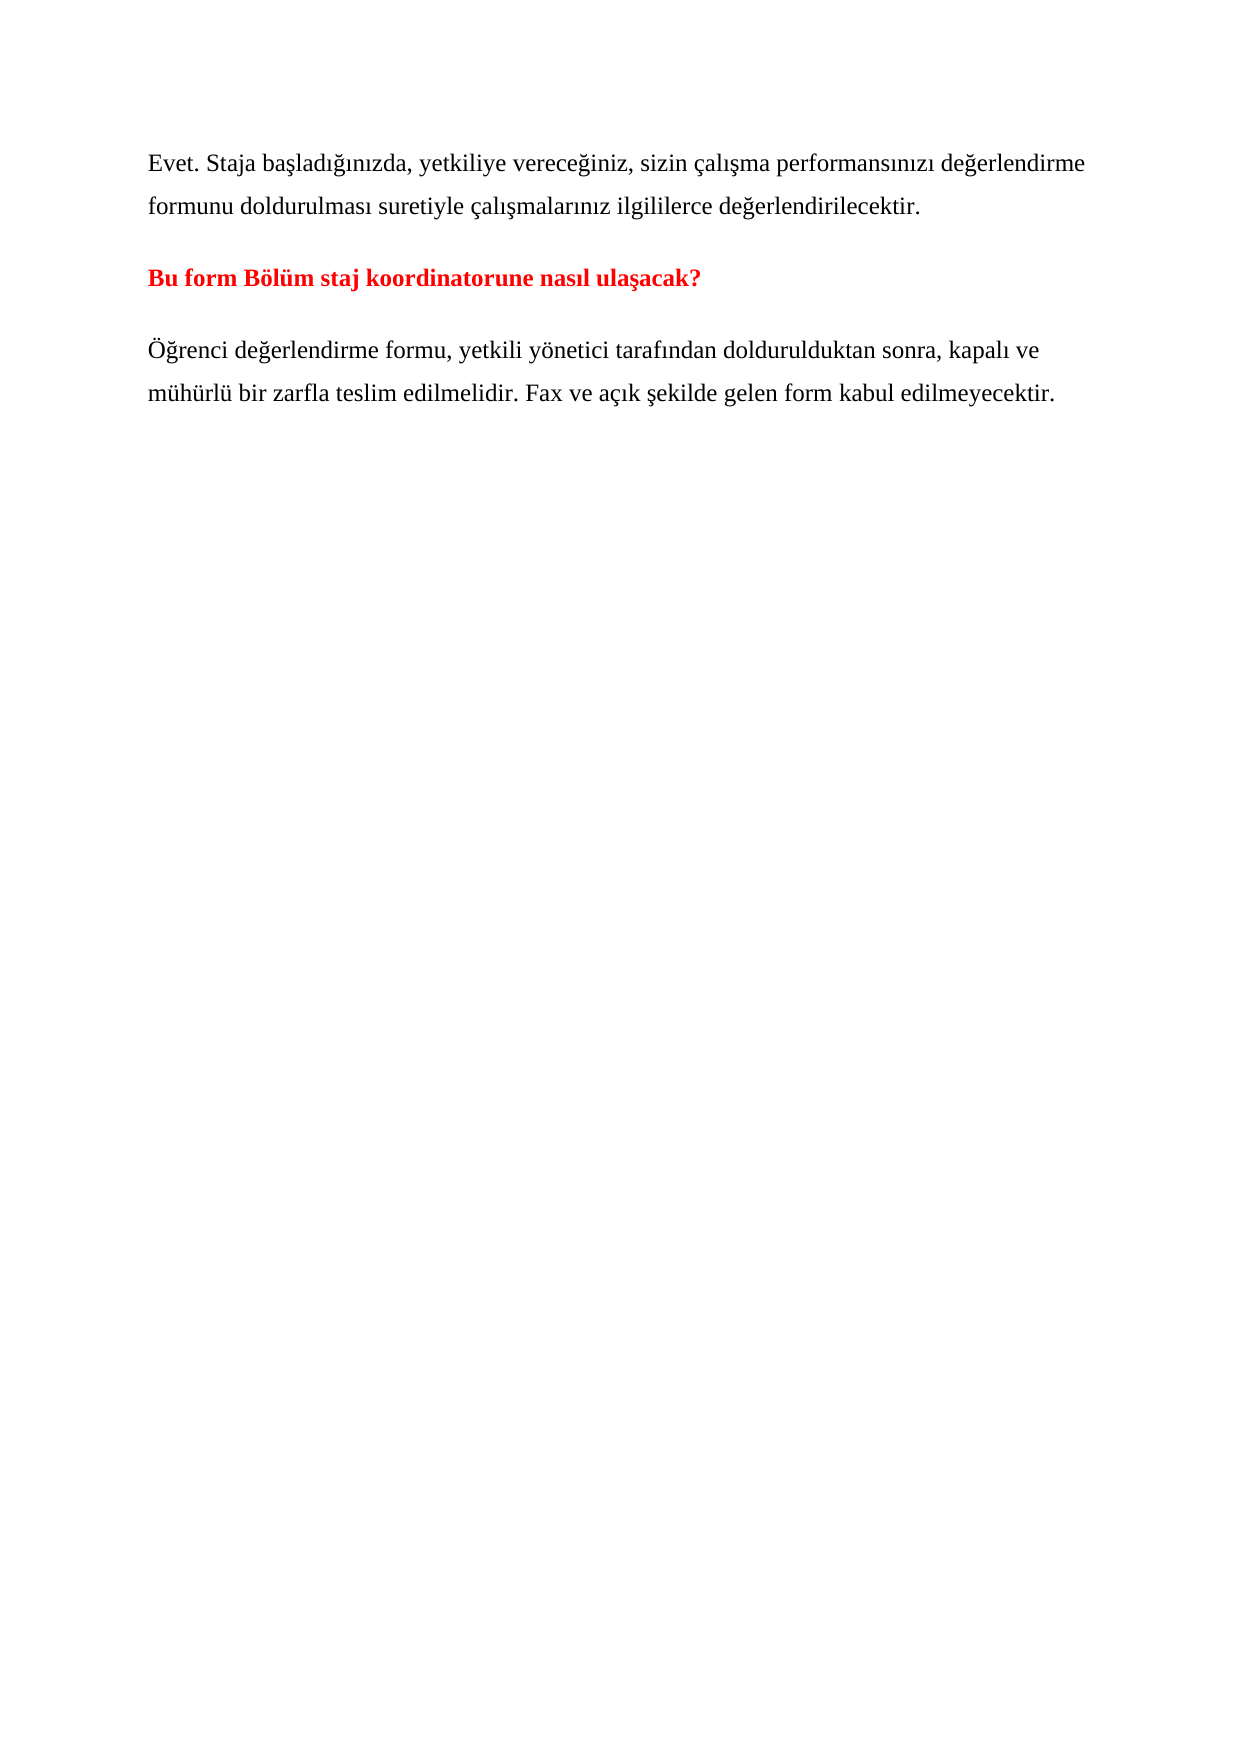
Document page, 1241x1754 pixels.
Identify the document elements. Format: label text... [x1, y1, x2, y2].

text Evet. Staja başladığınızda, yetkiliye vereceğiniz, sizin çalışma performansınızı değerlendirme formunu doldurulması suretiyle çalışmalarınız ilgililerce değerlendirilecektir. [148, 148, 1093, 219]
text Bu form Bölüm staj koordinatorune nasıl ulaşacak? [148, 263, 1093, 292]
text Öğrenci değerlendirme formu, yetkili yönetici tarafından doldurulduktan sonra, kapalı ve mühürlü bir zarfla teslim edilmelidir. Fax ve açık şekilde gelen form kabul edilmeyecektir. [148, 335, 1093, 407]
